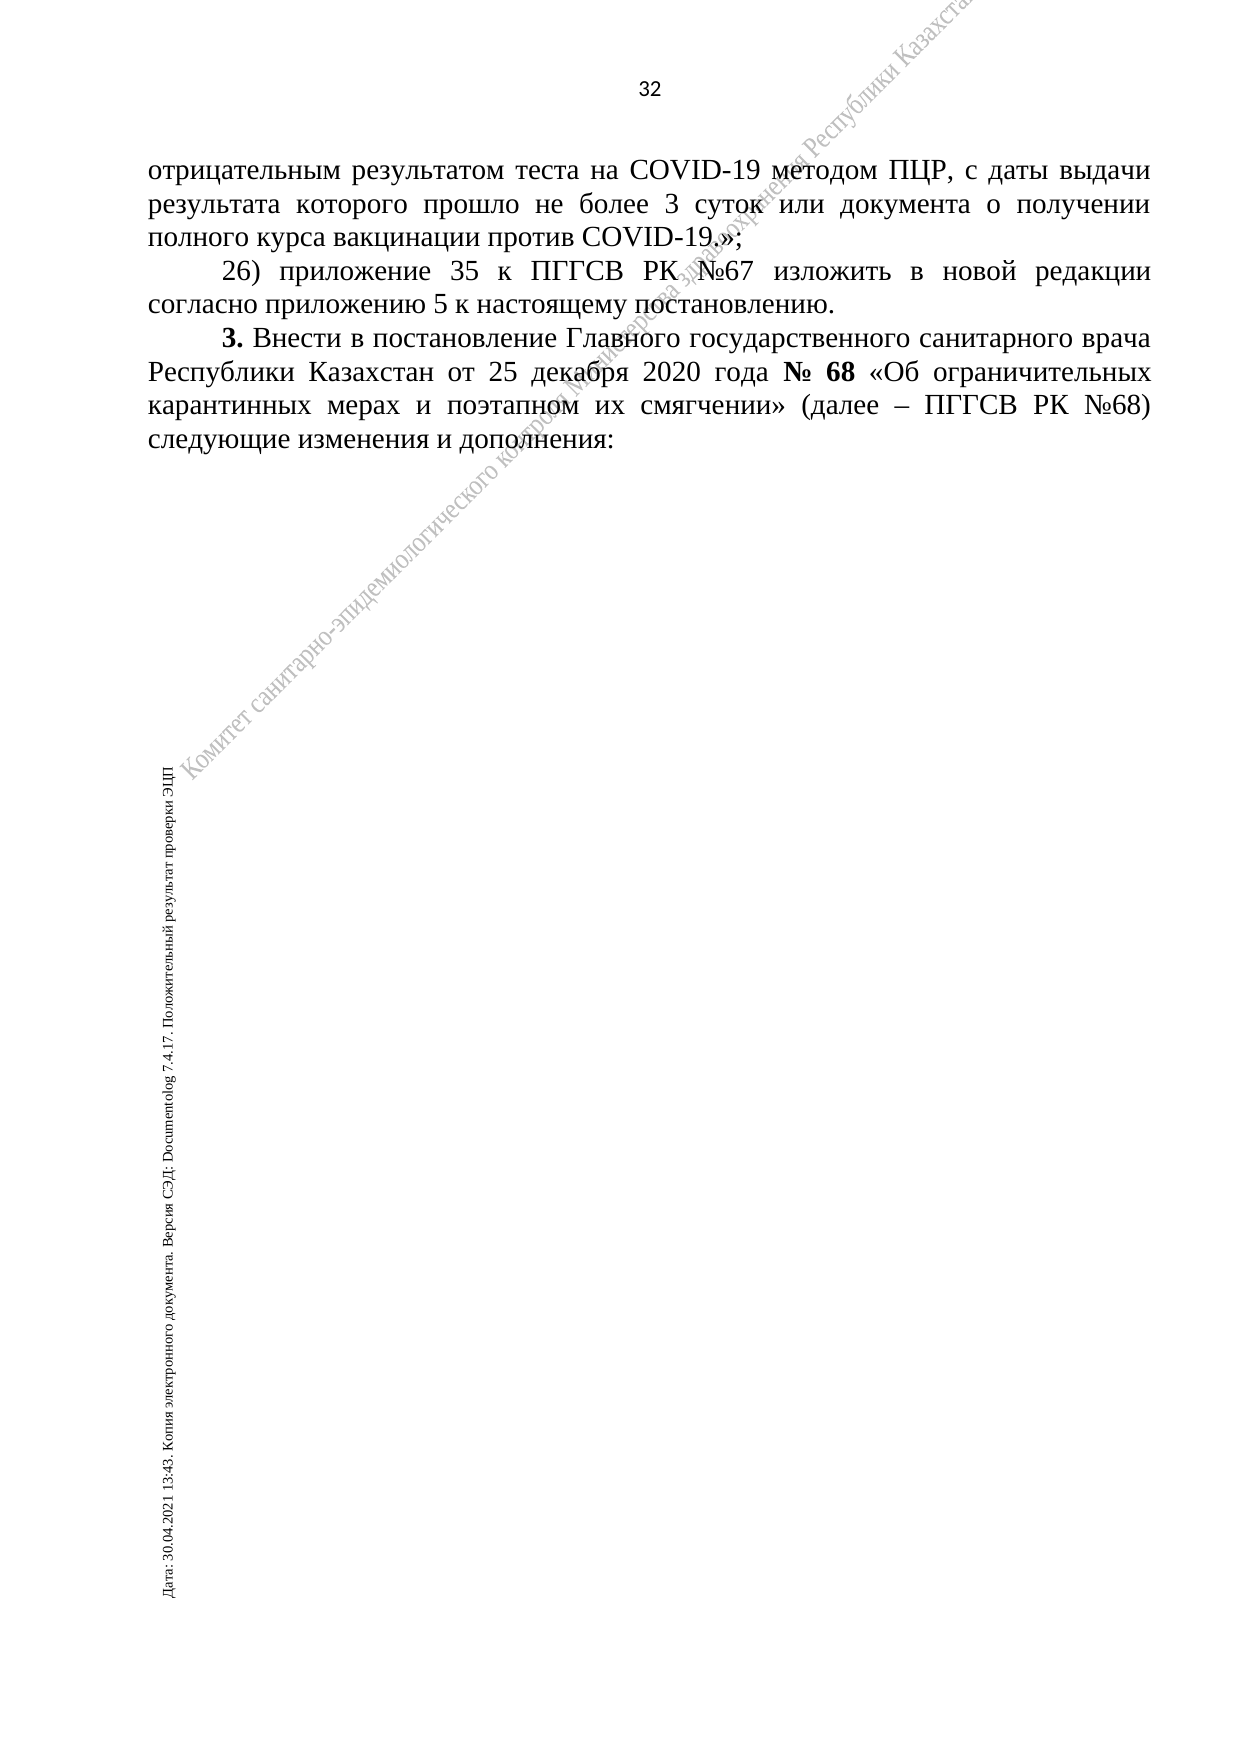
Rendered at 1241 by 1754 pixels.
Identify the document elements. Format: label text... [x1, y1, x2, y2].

text 3. Внести в постановление Главного государственного санитарного врача Республики Казахстан от 25 декабря 2020 года № 68 «Об ограничительных карантинных мерах и поэтапном их смягчении» (далее – ПГГСВ РК №68) следующие изменения и дополнения: [148, 320, 1152, 454]
text «39. Медицинские работники после отпуска, командировки, отсутствия на рабочем месте в связи с болезнью, студенты медицинских ВУЗов и медицинских колледжей перед началом практики в медицинских организациях допускаются в медицинскую организацию при наличии справки с отрицательным результатом теста на COVID-19 методом ПЦР, с даты выдачи результата которого прошло не более 3 суток или документа о получении полного курса вакцинации против COVID-19.»; [148, 152, 1152, 253]
text 26) приложение 35 к ПГГСВ РК №67 изложить в новой редакции согласно приложению 5 к настоящему постановлению. [148, 253, 1152, 320]
